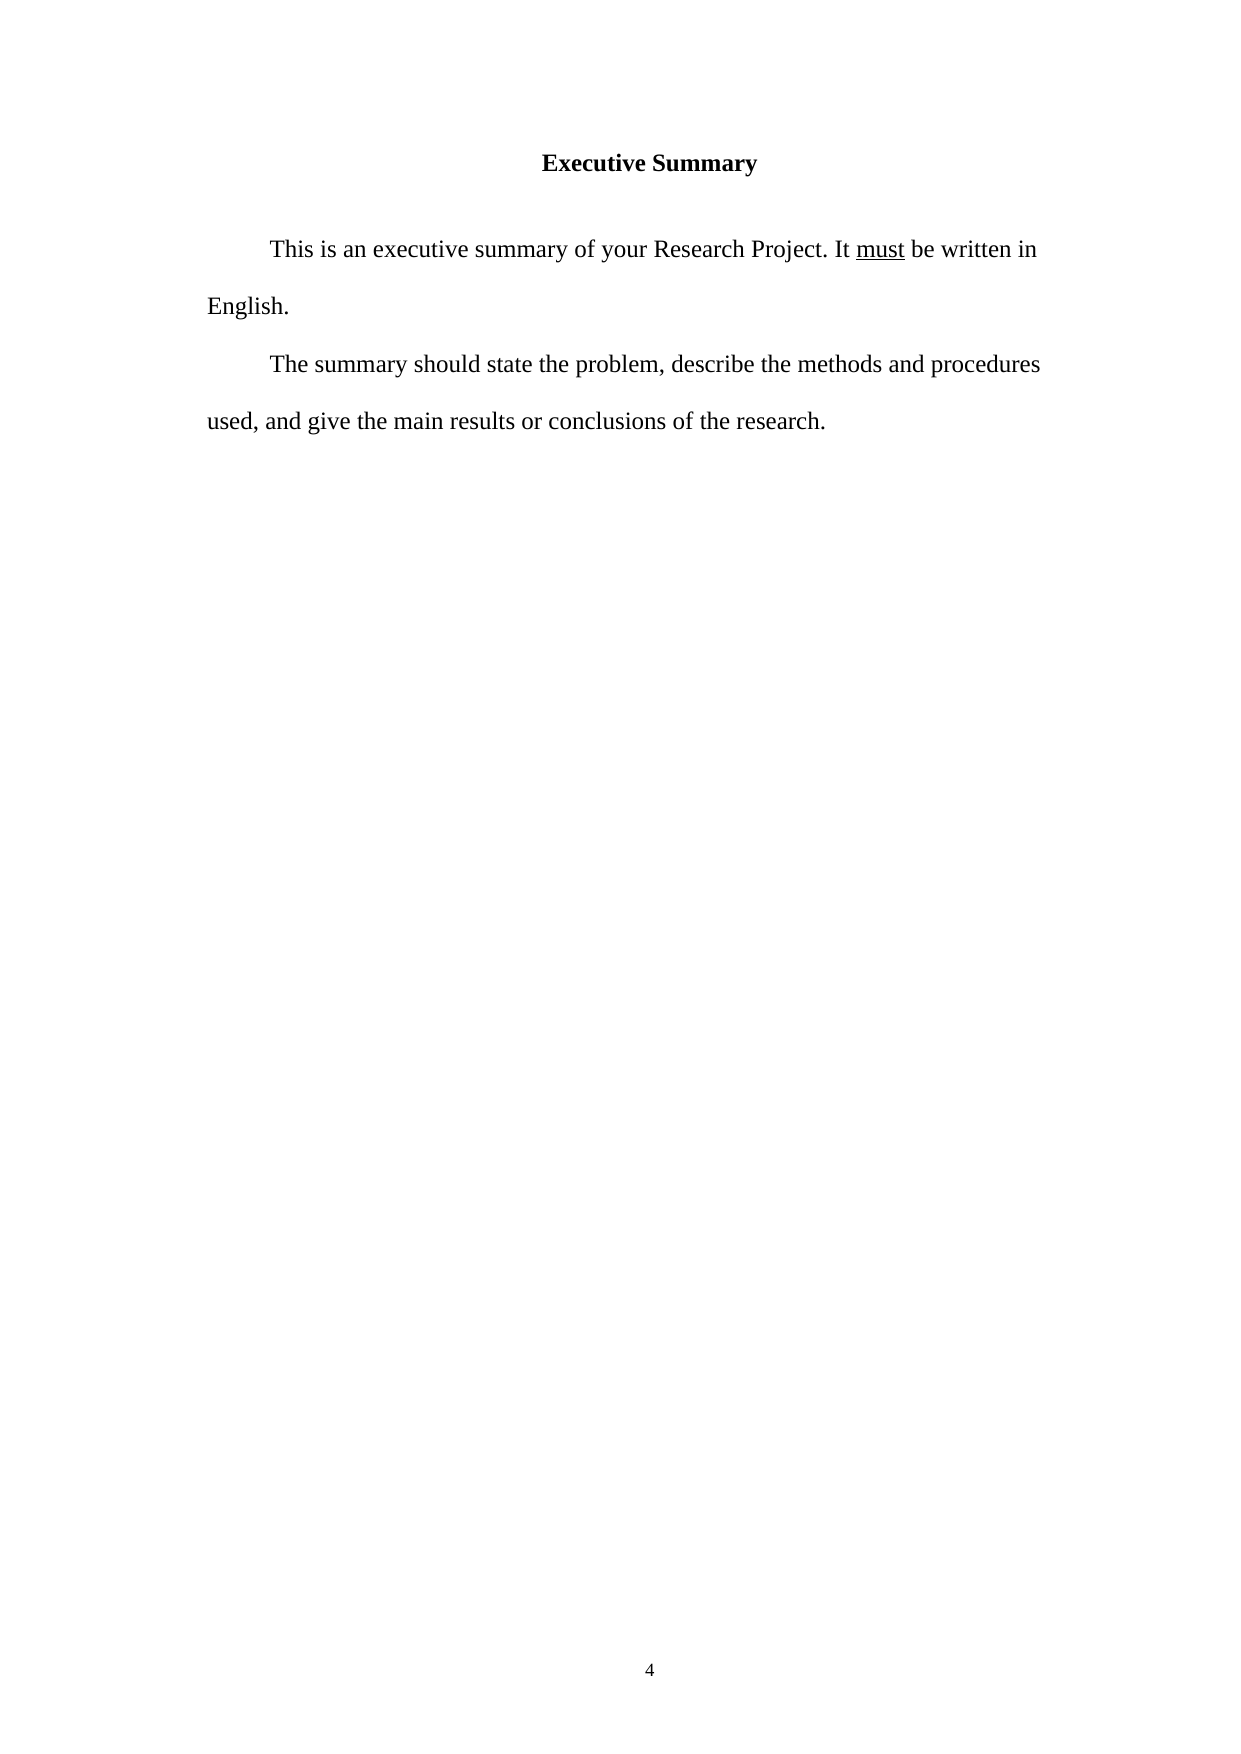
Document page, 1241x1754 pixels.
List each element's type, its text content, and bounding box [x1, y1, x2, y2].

text This is an executive summary of your Research Project. It must be written in English. [207, 234, 1092, 320]
text Executive Summary [207, 148, 1092, 176]
text The summary should state the problem, describe the methods and procedures used, and give the main results or conclusions of the research. [207, 349, 1092, 435]
